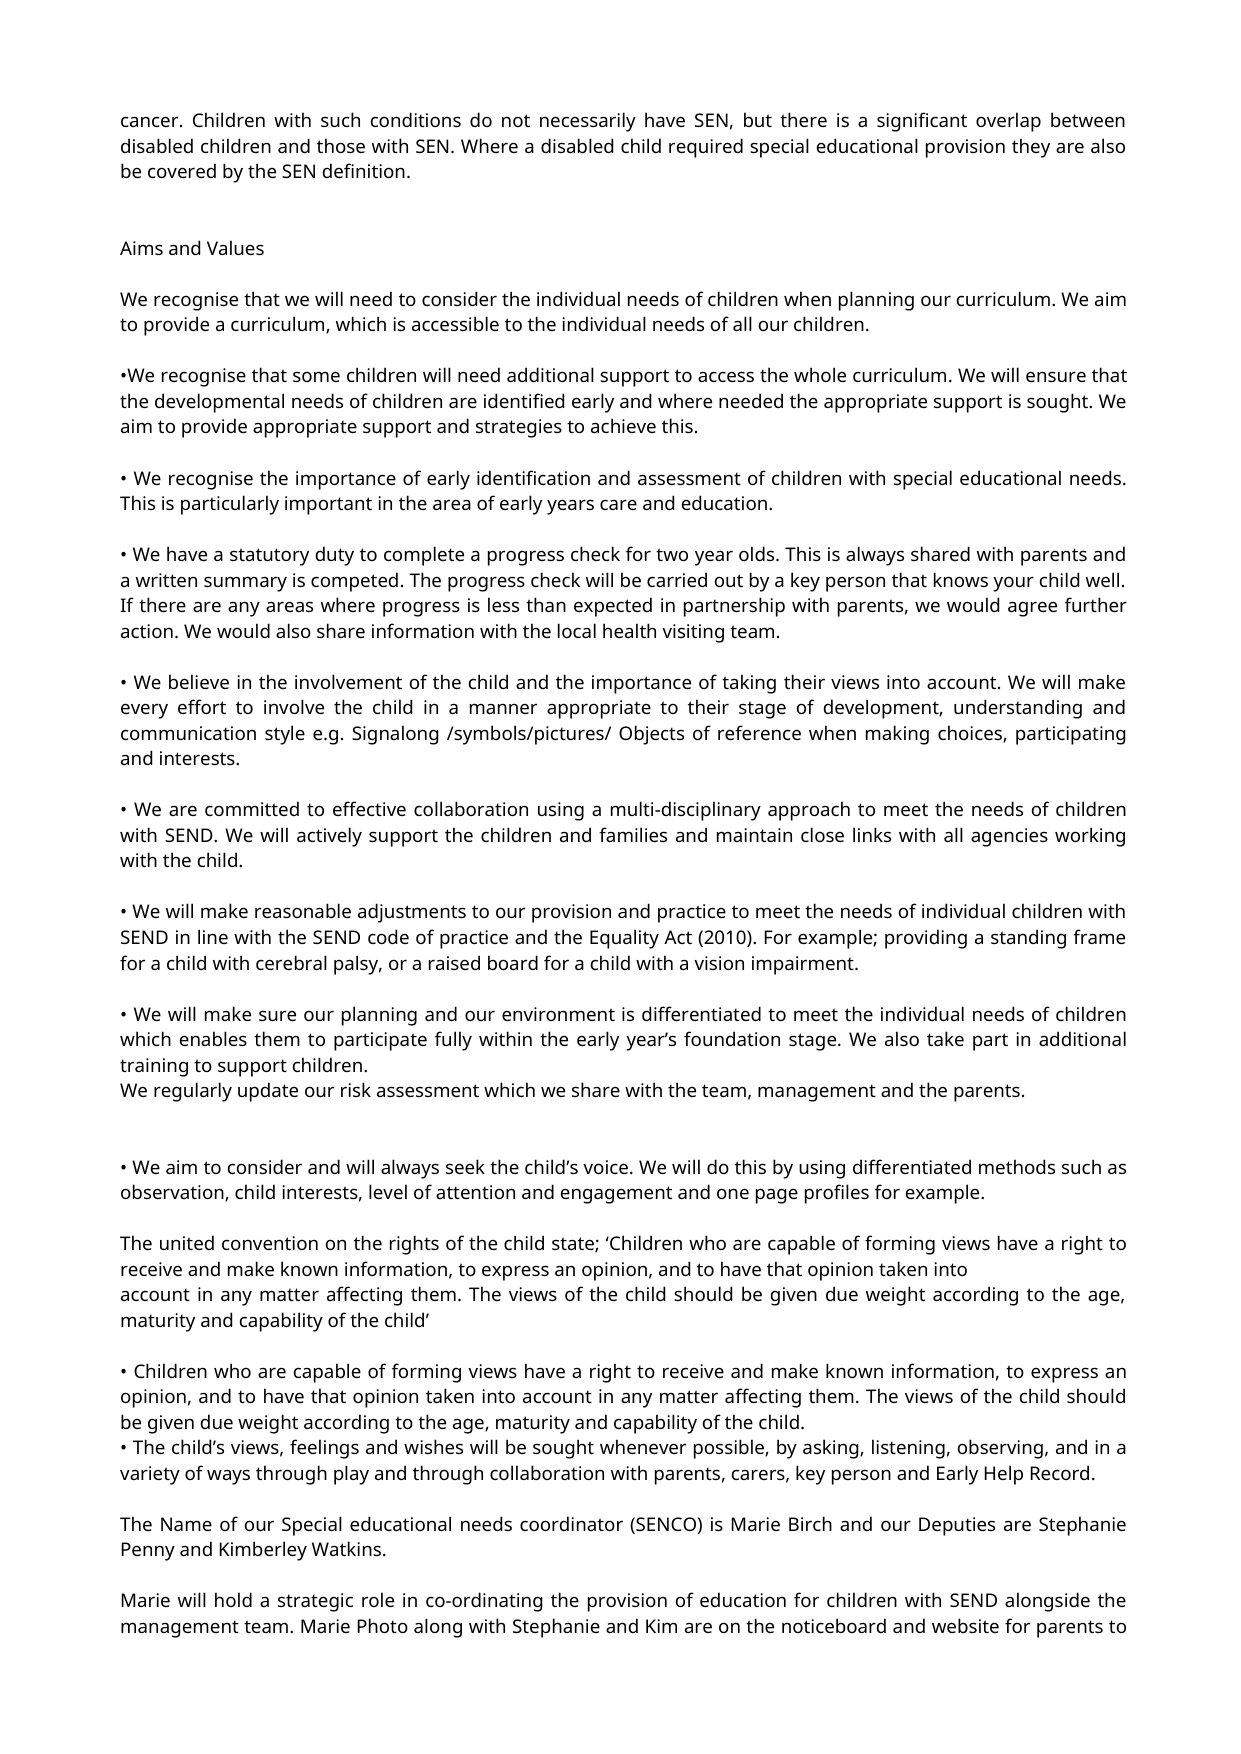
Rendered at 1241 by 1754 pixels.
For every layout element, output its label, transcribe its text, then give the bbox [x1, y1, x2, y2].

text • We have a statutory duty to complete a progress check for two year olds. This is always shared with parents and a written summary is competed. The progress check will be carried out by a key person that knows your child well. If there are any areas where progress is less than expected in partnership with parents, we would agree further action. We would also share information with the local health visiting team. [120, 541, 1128, 643]
text The Name of our Special educational needs coordinator (SENCO) is Marie Birch and our Deputies are Stephanie Penny and Kimberley Watkins. [120, 1511, 1128, 1562]
text • We will make sure our planning and our environment is differentiated to meet the individual needs of children which enables them to participate fully within the early year’s foundation stage. We also take part in additional training to support children. [120, 1001, 1128, 1077]
text • The child’s views, feelings and wishes will be sought whenever possible, by asking, listening, observing, and in a variety of ways through play and through collaboration with parents, carers, key person and Early Help Record. [120, 1435, 1128, 1486]
text •We recognise that some children will need additional support to access the whole curriculum. We will ensure that the developmental needs of children are identified early and where needed the appropriate support is sought. We aim to provide appropriate support and strategies to achieve this. [120, 363, 1128, 439]
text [120, 1588, 1128, 1639]
text • We are committed to effective collaboration using a multi-disciplinary approach to meet the needs of children with SEND. We will actively support the children and families and maintain close links with all agencies working with the child. [120, 797, 1128, 873]
text • We aim to consider and will always seek the child’s voice. We will do this by using differentiated methods such as observation, child interests, level of attention and engagement and one page profiles for example. [120, 1154, 1128, 1205]
text • We will make reasonable adjustments to our provision and practice to meet the needs of individual children with SEND in line with the SEND code of practice and the Equality Act (2010). For example; providing a standing frame for a child with cerebral palsy, or a raised board for a child with a vision impairment. [120, 899, 1128, 975]
text • Children who are capable of forming views have a right to receive and make known information, to express an opinion, and to have that opinion taken into account in any matter affecting them. The views of the child should be given due weight according to the age, maturity and capability of the child. [120, 1358, 1128, 1435]
text We regularly update our risk assessment which we share with the team, management and the parents. [120, 1077, 1128, 1103]
text We recognise that we will need to consider the individual needs of children when planning our curriculum. We aim to provide a curriculum, which is accessible to the individual needs of all our children. [120, 286, 1128, 337]
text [120, 108, 1128, 184]
text account in any matter affecting them. The views of the child should be given due weight according to the age, maturity and capability of the child’ [120, 1282, 1128, 1333]
text • We believe in the involvement of the child and the importance of taking their views into account. We will make every effort to involve the child in a manner appropriate to their stage of development, understanding and communication style e.g. Signalong /symbols/pictures/ Objects of reference when making choices, participating and interests. [120, 669, 1128, 771]
text Aims and Values [120, 235, 1128, 261]
text • We recognise the importance of early identification and assessment of children with special educational needs. This is particularly important in the area of early years care and education. [120, 465, 1128, 516]
text The united convention on the rights of the child state; ‘Children who are capable of forming views have a right to receive and make known information, to express an opinion, and to have that opinion taken into [120, 1231, 1128, 1282]
